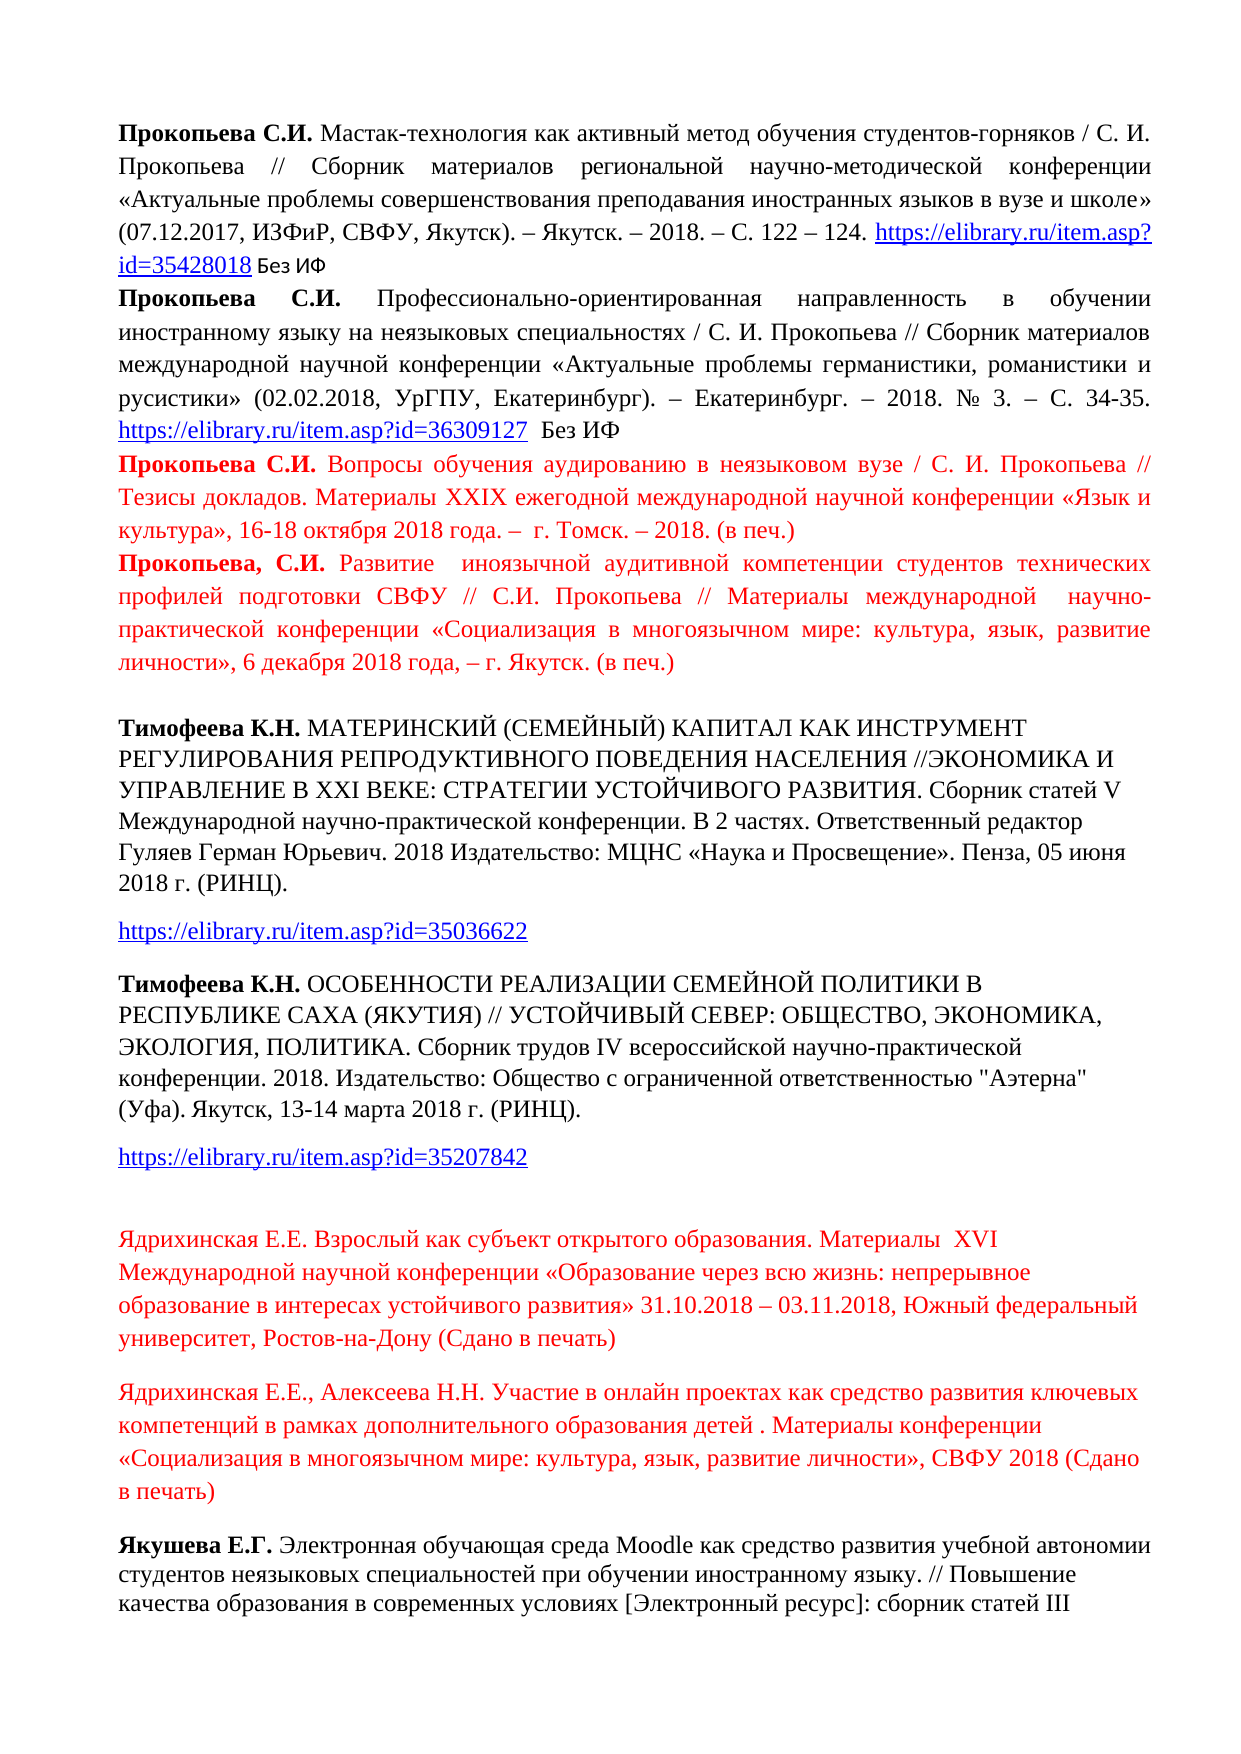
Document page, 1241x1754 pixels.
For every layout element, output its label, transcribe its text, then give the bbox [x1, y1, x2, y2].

text Прокопьева С.И. Вопросы обучения аудированию в неязыковом вузе / С. И. Прокопьева // Тезисы докладов. Материалы XXIX ежегодной международной научной конференции «Язык и культура», 16-18 октября 2018 года. – г. Томск. – 2018. (в печ.) [118, 449, 1152, 543]
text Прокопьева С.И. Профессионально-ориентированная направленность в обучении иностранному языку на неязыковых специальностях / С. И. Прокопьева // Сборник материалов международной научной конференции «Актуальные проблемы германистики, романистики и русистики» (02.02.2018, УрГПУ, Екатеринбург). – Екатеринбург. – 2018. № 3. – С. 34-35. https://elibrary.ru/item.asp?id=36309127 Без ИФ [118, 283, 1152, 444]
text Тимофеева К.Н. МАТЕРИНСКИЙ (СЕМЕЙНЫЙ) КАПИТАЛ КАК ИНСТРУМЕНТ РЕГУЛИРОВАНИЯ РЕПРОДУКТИВНОГО ПОВЕДЕНИЯ НАСЕЛЕНИЯ //ЭКОНОМИКА И УПРАВЛЕНИЕ В XXI ВЕКЕ: СТРАТЕГИИ УСТОЙЧИВОГО РАЗВИТИЯ. Сборник статей V Международной научно-практической конференции. В 2 частях. Ответственный редактор Гуляев Герман Юрьевич. 2018 Издательство: МЦНС «Наука и Просвещение». Пенза, 05 июня 2018 г. (РИНЦ). [118, 713, 1152, 897]
text Ядрихинская Е.Е., Алексеева Н.Н. Участие в онлайн проектах как средство развития ключевых компетенций в рамках дополнительного образования детей . Материалы конференции «Социализация в многоязычном мире: культура, язык, развитие личности», СВФУ 2018 (Сдано в печать) [118, 1377, 1152, 1505]
text Прокопьева, С.И. Развитие иноязычной аудитивной компетенции студентов технических профилей подготовки СВФУ // С.И. Прокопьева // Материалы международной научно-практической конференции «Социализация в многоязычном мире: культура, язык, развитие личности», 6 декабря 2018 года, – г. Якутск. (в печ.) [118, 548, 1152, 676]
text https://elibrary.ru/item.asp?id=35036622 [118, 916, 1152, 944]
text Ядрихинская Е.Е. Взрослый как субъект открытого образования. Материалы XVI Международной научной конференции «Образование через всю жизнь: непрерывное образование в интересах устойчивого развития» 31.10.2018 – 03.11.2018, Южный федеральный университет, Ростов-на-Дону (Сдано в печать) [118, 1224, 1152, 1352]
text https://elibrary.ru/item.asp?id=35207842 [118, 1142, 1152, 1171]
text Тимофеева К.Н. ОСОБЕННОСТИ РЕАЛИЗАЦИИ СЕМЕЙНОЙ ПОЛИТИКИ В РЕСПУБЛИКЕ САХА (ЯКУТИЯ) // УСТОЙЧИВЫЙ СЕВЕР: ОБЩЕСТВО, ЭКОНОМИКА, ЭКОЛОГИЯ, ПОЛИТИКА. Сборник трудов IV всероссийской научно-практической конференции. 2018. Издательство: Общество с ограниченной ответственностью "Аэтерна" (Уфа). Якутск, 13-14 марта 2018 г. (РИНЦ). [118, 969, 1152, 1123]
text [118, 1530, 1152, 1616]
text Прокопьева С.И. Мастак-технология как активный метод обучения студентов-горняков / С. И. Прокопьева // Сборник материалов региональной научно-методической конференции «Актуальные проблемы совершенствования преподавания иностранных языков в вузе и школе» (07.12.2017, ИЗФиР, СВФУ, Якутск). – Якутск. – 2018. – С. 122 – 124. https://elibrary.ru/item.asp?id=35428018 Без ИФ [118, 118, 1152, 279]
